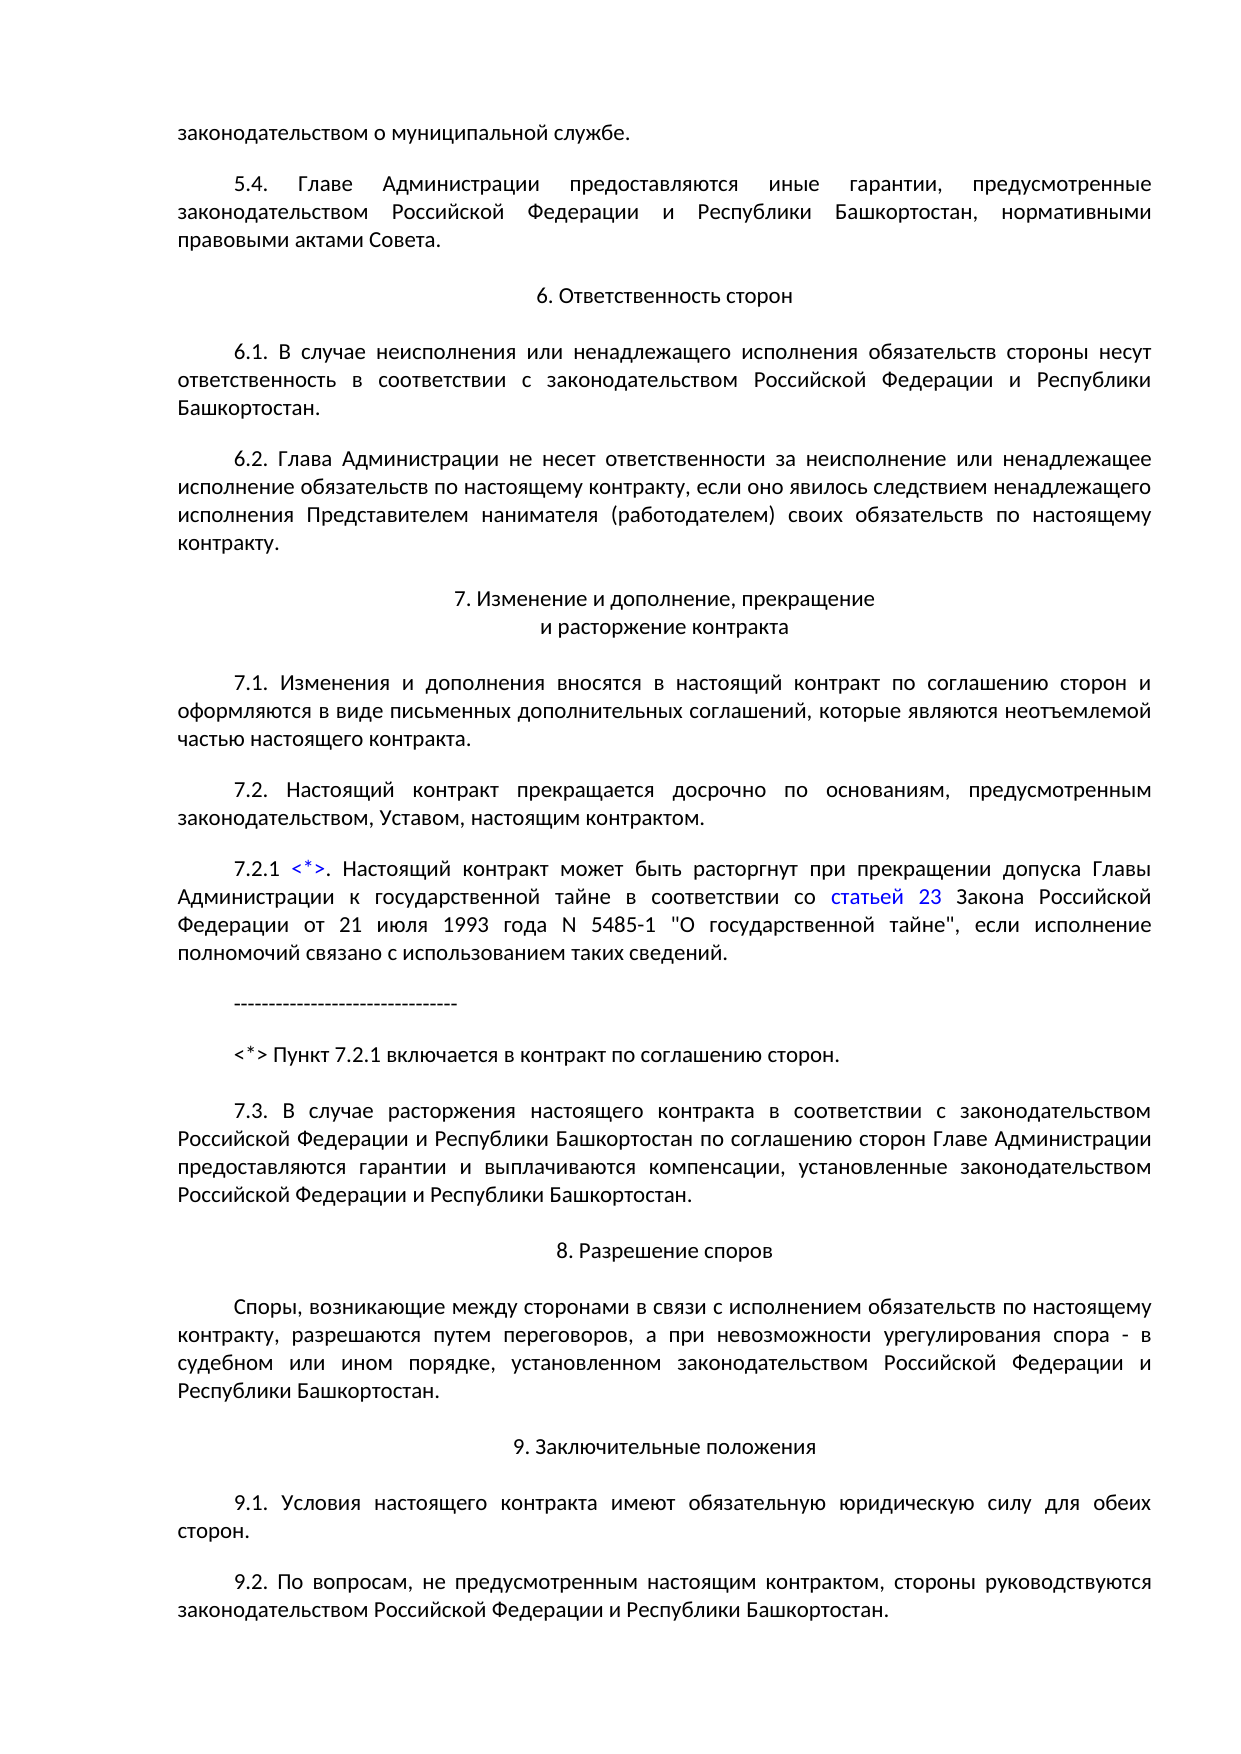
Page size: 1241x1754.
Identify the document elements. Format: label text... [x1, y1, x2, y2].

text 7. Изменение и дополнение, прекращение [177, 584, 1152, 612]
text 7.2.1 <*>. Настоящий контракт может быть расторгнут при прекращении допуска Главы Администрации к государственной тайне в соответствии со статьей 23 Закона Российской Федерации от 21 июля 1993 года N 5485-1 "О государственной тайне", если исполнение полномочий связано с использованием таких сведений. [177, 854, 1152, 966]
text 7.3. В случае расторжения настоящего контракта в соответствии с законодательством Российской Федерации и Республики Башкортостан по соглашению сторон Главе Администрации предоставляются гарантии и выплачиваются компенсации, установленные законодательством Российской Федерации и Республики Башкортостан. [177, 1096, 1152, 1208]
text и расторжение контракта [177, 612, 1152, 640]
text 9.2. По вопросам, не предусмотренным настоящим контрактом, стороны руководствуются законодательством Российской Федерации и Республики Башкортостан. [177, 1567, 1152, 1623]
text -------------------------------- [177, 989, 1152, 1017]
text 7.2. Настоящий контракт прекращается досрочно по основаниям, предусмотренным законодательством, Уставом, настоящим контрактом. [177, 775, 1152, 831]
text <*> Пункт 7.2.1 включается в контракт по соглашению сторон. [177, 1040, 1152, 1068]
text 9.1. Условия настоящего контракта имеют обязательную юридическую силу для обеих сторон. [177, 1488, 1152, 1544]
text 8. Разрешение споров [177, 1236, 1152, 1264]
text Споры, возникающие между сторонами в связи с исполнением обязательств по настоящему контракту, разрешаются путем переговоров, а при невозможности урегулирования спора - в судебном или ином порядке, установленном законодательством Российской Федерации и Республики Башкортостан. [177, 1292, 1152, 1404]
text 7.1. Изменения и дополнения вносятся в настоящий контракт по соглашению сторон и оформляются в виде письменных дополнительных соглашений, которые являются неотъемлемой частью настоящего контракта. [177, 668, 1152, 752]
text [177, 118, 1152, 146]
text 9. Заключительные положения [177, 1432, 1152, 1461]
text 6.2. Глава Администрации не несет ответственности за неисполнение или ненадлежащее исполнение обязательств по настоящему контракту, если оно явилось следствием ненадлежащего исполнения Представителем нанимателя (работодателем) своих обязательств по настоящему контракту. [177, 444, 1152, 556]
text 6.1. В случае неисполнения или ненадлежащего исполнения обязательств стороны несут ответственность в соответствии с законодательством Российской Федерации и Республики Башкортостан. [177, 337, 1152, 421]
text 6. Ответственность сторон [177, 281, 1152, 309]
text 5.4. Главе Администрации предоставляются иные гарантии, предусмотренные законодательством Российской Федерации и Республики Башкортостан, нормативными правовыми актами Совета. [177, 169, 1152, 253]
